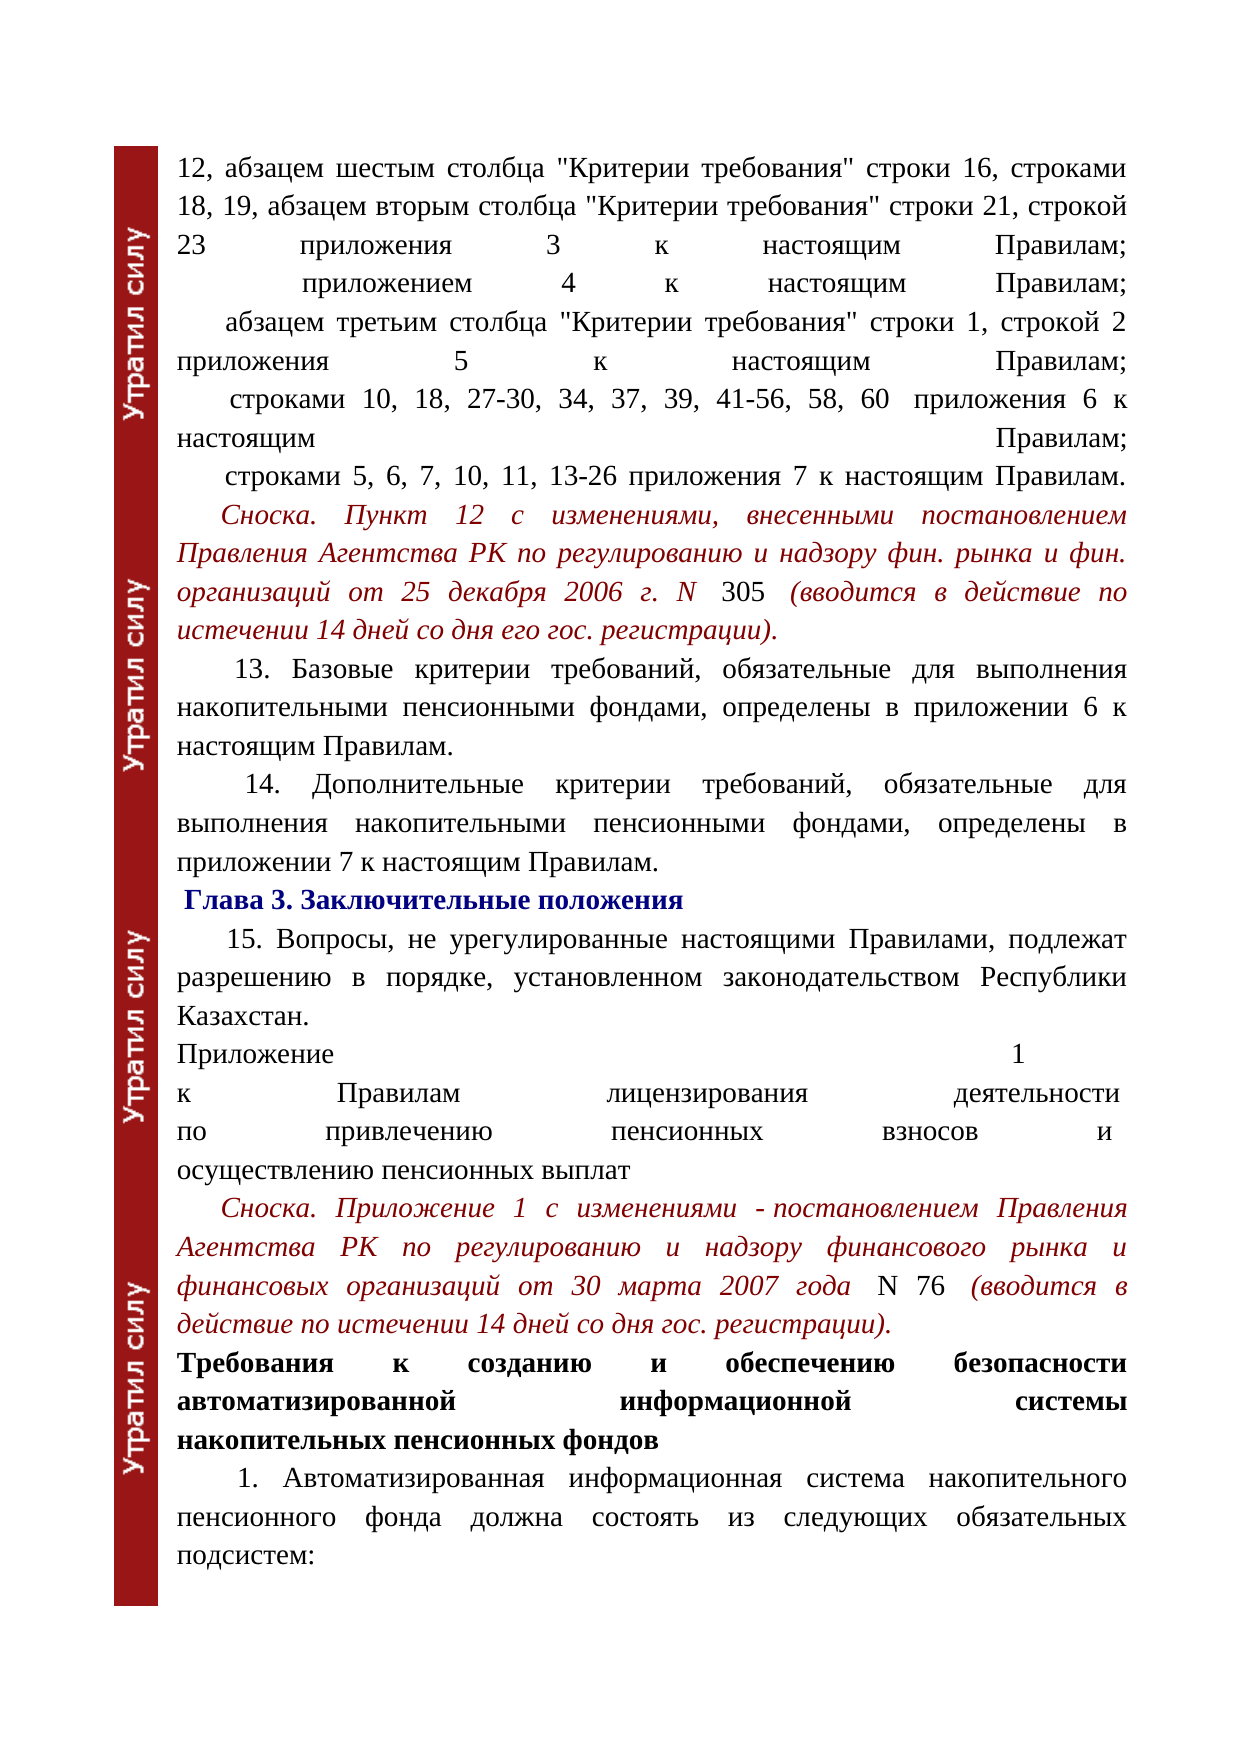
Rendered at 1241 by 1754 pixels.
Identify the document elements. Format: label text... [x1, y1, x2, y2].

text 15. Вопросы, не урегулированные настоящими Правилами, подлежат разрешению в порядке, установленном законодательством Республики Казахстан. [112, 921, 1128, 1031]
picture [114, 916, 158, 921]
picture [114, 1340, 158, 1345]
text Сноска. Приложение 1 с изменениями - постановлением Правления Агентства РК по регулированию и надзору финансового рынка и финансовых организаций от 30 марта 2007 года N 76 (вводится в действие по истечении 14 дней со дня гос. регистрации). [112, 1191, 1128, 1340]
picture [114, 762, 158, 767]
picture [114, 1571, 158, 1606]
picture [114, 646, 158, 651]
text Требования к созданию и обеспечению безопасности автоматизированной информационной системы накопительных пенсионных фондов [112, 1345, 1128, 1455]
picture [114, 1186, 158, 1191]
picture [114, 877, 158, 882]
text 13. Базовые критерии требований, обязательные для выполнения накопительными пенсионными фондами, определены в приложении 6 к настоящим Правилам. [112, 651, 1128, 762]
picture [114, 1031, 158, 1036]
text 14. Дополнительные критерии требований, обязательные для выполнения накопительными пенсионными фондами, определены в приложении 7 к настоящим Правилам. [112, 767, 1128, 877]
picture [114, 1455, 158, 1460]
text Глава 3. Заключительные положения [112, 882, 1128, 916]
text Приложение 1 к Правилам лицензирования деятельности по привлечению пенсионных взносов и осуществлению пенсионных выплат [112, 1036, 1128, 1186]
picture [114, 146, 158, 150]
